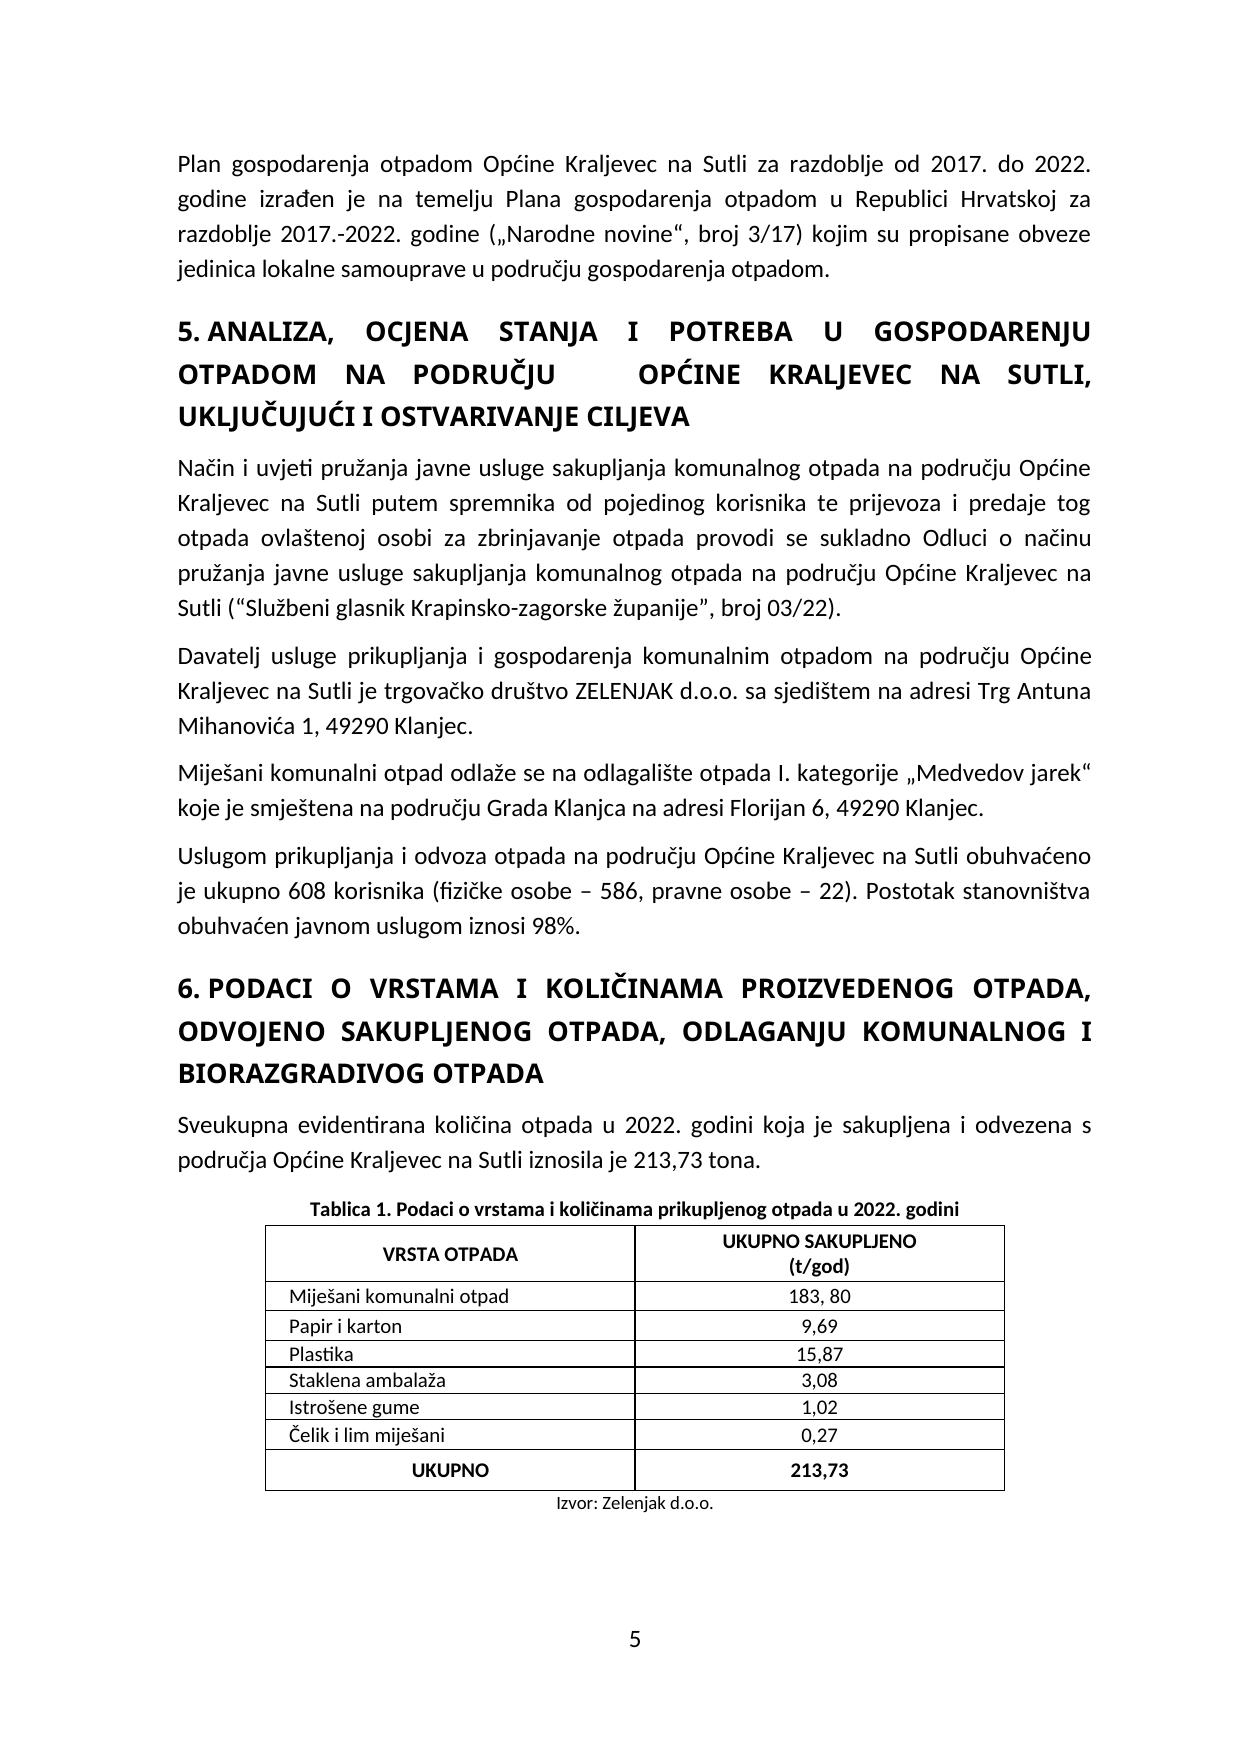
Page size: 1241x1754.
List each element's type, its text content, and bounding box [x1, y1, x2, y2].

table_cell 3,08 [636, 1368, 1004, 1393]
table_cell Papir i karton [266, 1311, 634, 1340]
text Plan gospodarenja otpadom Općine Kraljevec na Sutli za razdoblje od 2017. do 2022. godine izrađen je na temelju Plana gospodarenja otpadom u Republici Hrvatskoj za razdoblje 2017.-2022. godine („Narodne novine“, broj 3/17) kojim su propisane obveze jedinica lokalne samouprave u području gospodarenja otpadom. [177, 148, 1092, 283]
table_cell Čelik i lim miješani [266, 1420, 634, 1449]
table_cell 1,02 [636, 1394, 1004, 1419]
text Miješani komunalni otpad odlaže se na odlagalište otpada I. kategorije „Medvedov jarek“ koje je smještena na području Grada Klanjca na adresi Florijan 6, 49290 Klanjec. [177, 757, 1092, 823]
text Uslugom prikupljanja i odvoza otpada na području Općine Kraljevec na Sutli obuhvaćeno je ukupno 608 korisnika (fizičke osobe – 586, pravne osobe – 22). Postotak stanovništva obuhvaćen javnom uslugom iznosi 98%. [177, 840, 1092, 940]
table_cell 213,73 [636, 1450, 1004, 1490]
table_cell 183, 80 [636, 1282, 1004, 1310]
text Izvor: Zelenjak d.o.o. [177, 1491, 1092, 1514]
table_cell Miješani komunalni otpad [266, 1282, 634, 1310]
table_cell 9,69 [636, 1311, 1004, 1340]
text Davatelj usluge prikupljanja i gospodarenja komunalnim otpadom na području Općine Kraljevec na Sutli je trgovačko društvo ZELENJAK d.o.o. sa sjedištem na adresi Trg Antuna Mihanovića 1, 49290 Klanjec. [177, 640, 1092, 740]
text Način i uvjeti pružanja javne usluge sakupljanja komunalnog otpada na području Općine Kraljevec na Sutli putem spremnika od pojedinog korisnika te prijevoza i predaje tog otpada ovlaštenoj osobi za zbrinjavanje otpada provodi se sukladno Odluci o načinu pružanja javne usluge sakupljanja komunalnog otpada na području Općine Kraljevec na Sutli (“Službeni glasnik Krapinsko-zagorske županije”, broj 03/22). [177, 452, 1092, 623]
table_cell Plastika [266, 1341, 634, 1366]
table_cell 0,27 [636, 1420, 1004, 1449]
subtitle ANALIZA, OCJENA STANJA I POTREBA U GOSPODARENJU OTPADOM NA PODRUČJU OPĆINE KRALJEVEC NA SUTLI, UKLJUČUJUĆI I OSTVARIVANJE CILJEVA [177, 313, 1092, 434]
table_cell UKUPNO [266, 1450, 634, 1490]
subtitle PODACI O VRSTAMA I KOLIČINAMA PROIZVEDENOG OTPADA, ODVOJENO SAKUPLJENOG OTPADA, ODLAGANJU KOMUNALNOG I BIORAZGRADIVOG OTPADA [177, 970, 1092, 1092]
table_cell 15,87 [636, 1341, 1004, 1366]
table_header UKUPNO SAKUPLJENO (t/god) [636, 1226, 1004, 1281]
table_cell Istrošene gume [266, 1394, 634, 1419]
table_cell Staklena ambalaža [266, 1368, 634, 1393]
text Sveukupna evidentirana količina otpada u 2022. godini koja je sakupljena i odvezena s područja Općine Kraljevec na Sutli iznosila je 213,73 tona. [177, 1109, 1092, 1175]
table_header VRSTA OTPADA [266, 1226, 634, 1281]
